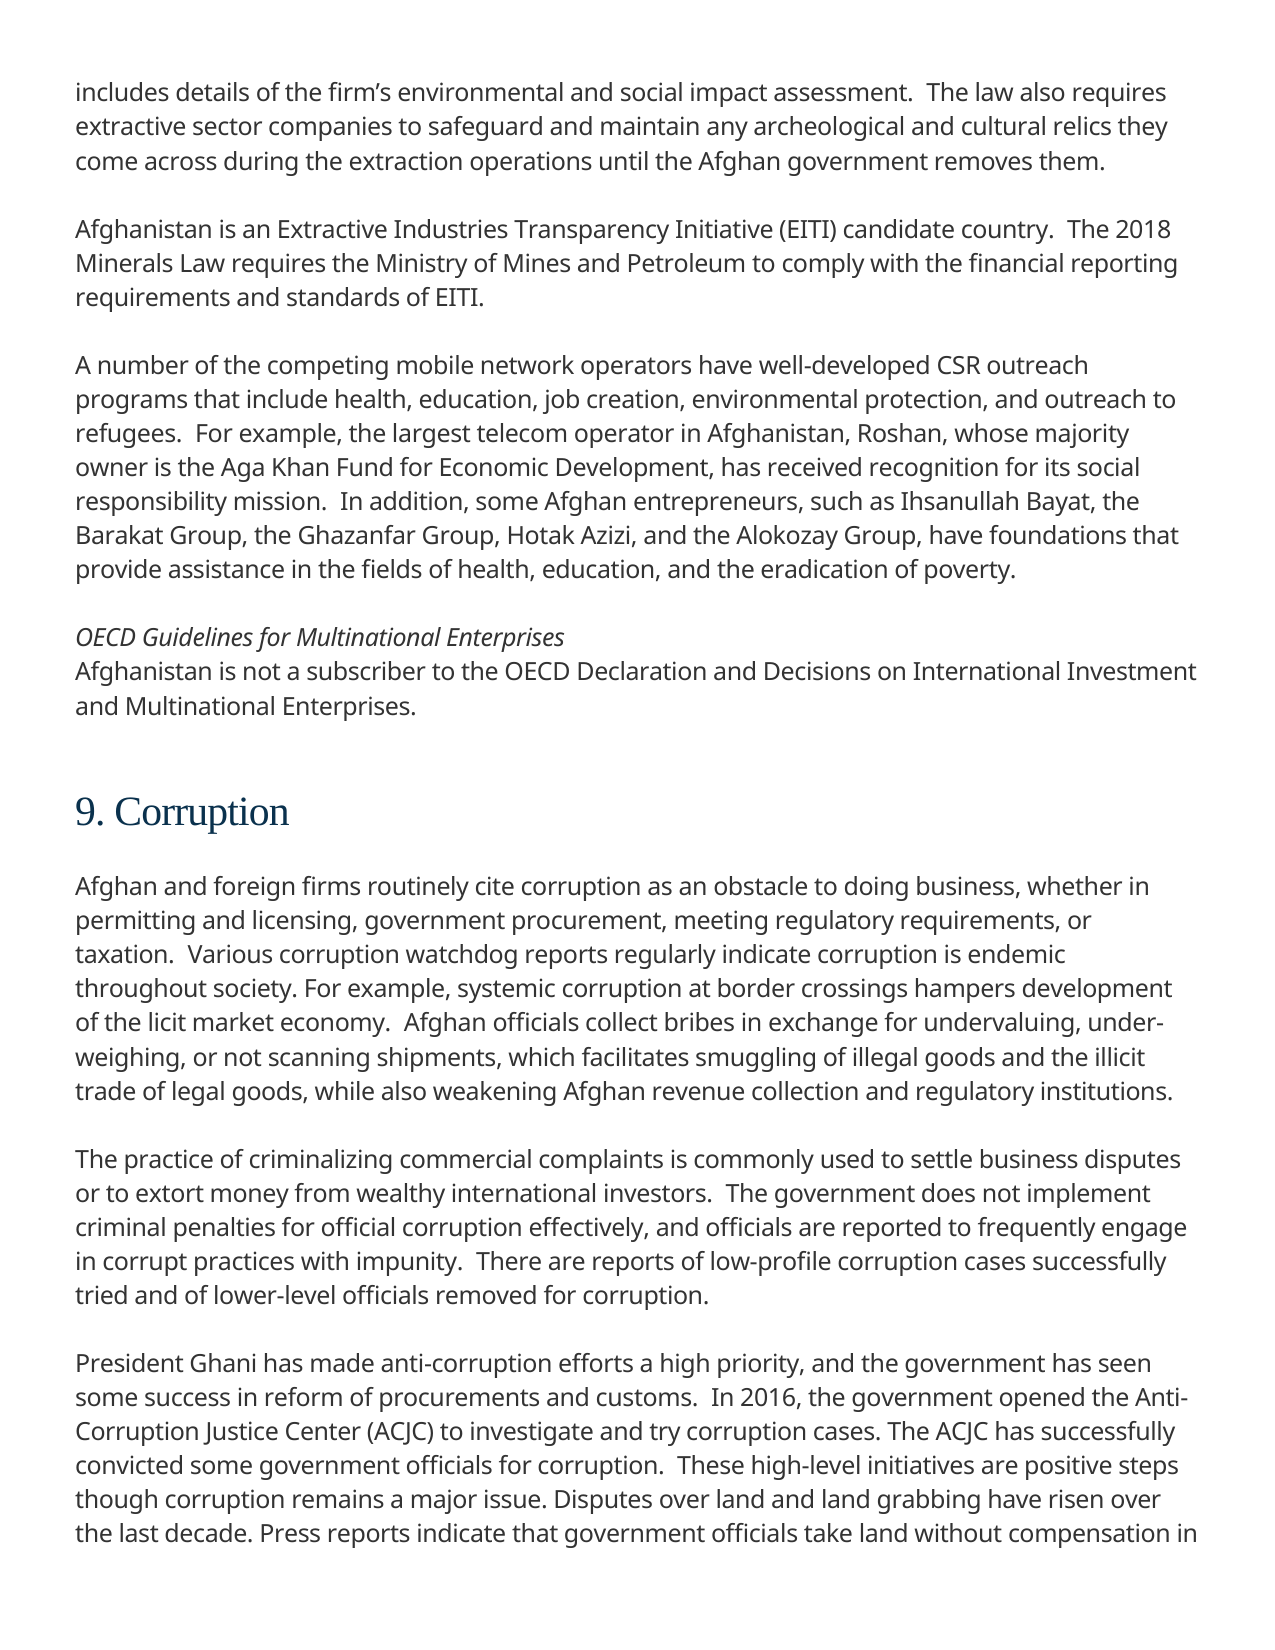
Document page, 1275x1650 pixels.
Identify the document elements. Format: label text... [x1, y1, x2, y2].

text Afghanistan is an Extractive Industries Transparency Initiative (EITI) candidate country. The 2018 Minerals Law requires the Ministry of Mines and Petroleum to comply with the financial reporting requirements and standards of EITI. [75, 211, 1200, 313]
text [75, 75, 1200, 177]
text OECD Guidelines for Multinational Enterprises [75, 620, 1200, 654]
text The practice of criminalizing commercial complaints is commonly used to settle business disputes or to extort money from wealthy international investors. The government does not implement criminal penalties for official corruption effectively, and officials are reported to frequently engage in corrupt practices with impunity. There are reports of low-profile corruption cases successfully tried and of lower-level officials removed for corruption. [75, 1141, 1200, 1312]
text 9. Corruption [75, 787, 1200, 835]
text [75, 1346, 1200, 1550]
text A number of the competing mobile network operators have well-developed CSR outreach programs that include health, education, job creation, environmental protection, and outreach to refugees. For example, the largest telecom operator in Afghanistan, Roshan, whose majority owner is the Aga Khan Fund for Economic Development, has received recognition for its social responsibility mission. In addition, some Afghan entrepreneurs, such as Ihsanullah Bayat, the Barakat Group, the Ghazanfar Group, Hotak Azizi, and the Alokozay Group, have foundations that provide assistance in the fields of health, education, and the eradication of poverty. [75, 347, 1200, 586]
text Afghan and foreign firms routinely cite corruption as an obstacle to doing business, whether in permitting and licensing, government procurement, meeting regulatory requirements, or taxation. Various corruption watchdog reports regularly indicate corruption is endemic throughout society. For example, systemic corruption at border crossings hampers development of the licit market economy. Afghan officials collect bribes in exchange for undervaluing, under-weighing, or not scanning shipments, which facilitates smuggling of illegal goods and the illicit trade of legal goods, while also weakening Afghan revenue collection and regulatory institutions. [75, 869, 1200, 1107]
text Afghanistan is not a subscriber to the OECD Declaration and Decisions on International Investment and Multinational Enterprises. [75, 654, 1200, 722]
